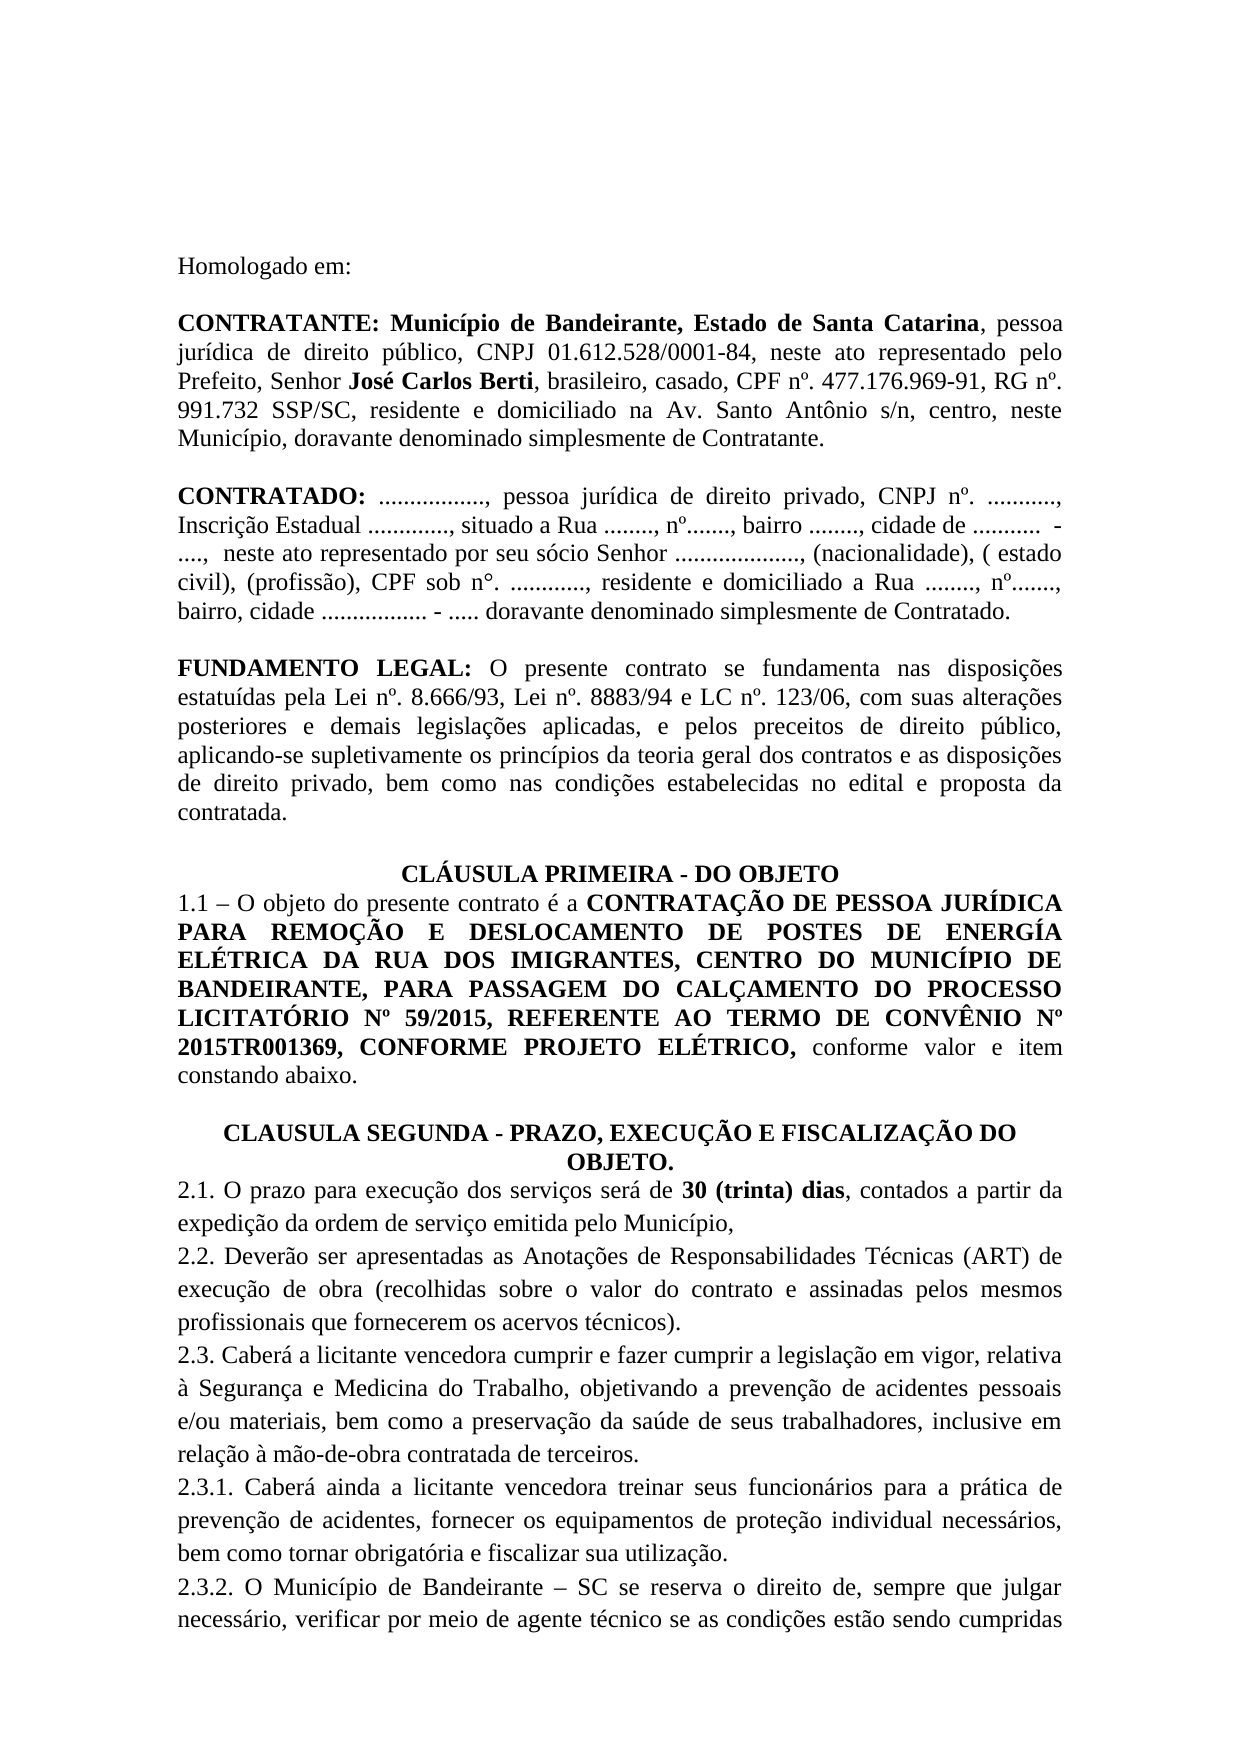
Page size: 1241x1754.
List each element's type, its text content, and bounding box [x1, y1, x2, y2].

text 2.1. O prazo para execução dos serviços será de 30 (trinta) dias, contados a partir da expedição da ordem de serviço emitida pelo Município, [177, 1175, 1063, 1237]
text 1.1 – O objeto do presente contrato é a CONTRATAÇÃO DE PESSOA JURÍDICA PARA REMOÇÃO E DESLOCAMENTO DE POSTES DE ENERGÍA ELÉTRICA DA RUA DOS IMIGRANTES, CENTRO DO MUNICÍPIO DE BANDEIRANTE, PARA PASSAGEM DO CALÇAMENTO DO PROCESSO LICITATÓRIO Nº 59/2015, REFERENTE AO TERMO DE CONVÊNIO Nº 2015TR001369, CONFORME PROJETO ELÉTRICO, conforme valor e item constando abaixo. [177, 888, 1063, 1089]
text CLAUSULA SEGUNDA - PRAZO, EXECUÇÃO E FISCALIZAÇÃO DO OBJETO. [177, 1118, 1063, 1175]
text 2.3. Caberá a licitante vencedora cumprir e fazer cumprir a legislação em vigor, relativa à Segurança e Medicina do Trabalho, objetivando a prevenção de acidentes pessoais e/ou materiais, bem como a preservação da saúde de seus trabalhadores, inclusive em relação à mão-de-obra contratada de terceiros. [177, 1340, 1063, 1468]
text Homologado em: [177, 251, 1063, 280]
text 2.2. Deverão ser apresentadas as Anotações de Responsabilidades Técnicas (ART) de execução de obra (recolhidas sobre o valor do contrato e assinadas pelos mesmos profissionais que fornecerem os acervos técnicos). [177, 1241, 1063, 1336]
text FUNDAMENTO LEGAL: O presente contrato se fundamenta nas disposições estatuídas pela Lei nº. 8.666/93, Lei nº. 8883/94 e LC nº. 123/06, com suas alterações posteriores e demais legislações aplicadas, e pelos preceitos de direito público, aplicando-se supletivamente os princípios da teoria geral dos contratos e as disposições de direito privado, bem como nas condições estabelecidas no edital e proposta da contratada. [177, 653, 1063, 826]
text CONTRATANTE: Município de Bandeirante, Estado de Santa Catarina, pessoa jurídica de direito público, CNPJ 01.612.528/0001-84, neste ato representado pelo Prefeito, Senhor José Carlos Berti, brasileiro, casado, CPF nº. 477.176.969-91, RG nº. 991.732 SSP/SC, residente e domiciliado na Av. Santo Antônio s/n, centro, neste Município, doravante denominado simplesmente de Contratante. [177, 308, 1063, 452]
text CLÁUSULA PRIMEIRA - DO OBJETO [177, 859, 1063, 888]
text 2.3.1. Caberá ainda a licitante vencedora treinar seus funcionários para a prática de prevenção de acidentes, fornecer os equipamentos de proteção individual necessários, bem como tornar obrigatória e fiscalizar sua utilização. [177, 1472, 1063, 1567]
text CONTRATADO: ................., pessoa jurídica de direito privado, CNPJ nº. ..........., Inscrição Estadual ............., situado a Rua ........, nº......., bairro ........, cidade de ........... - ...., neste ato representado por seu sócio Senhor ...................., (nacionalidade), ( estado civil), (profissão), CPF sob n°. ............, residente e domiciliado a Rua ........, nº......., bairro, cidade ................. - ..... doravante denominado simplesmente de Contratado. [177, 481, 1063, 625]
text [177, 1572, 1063, 1633]
